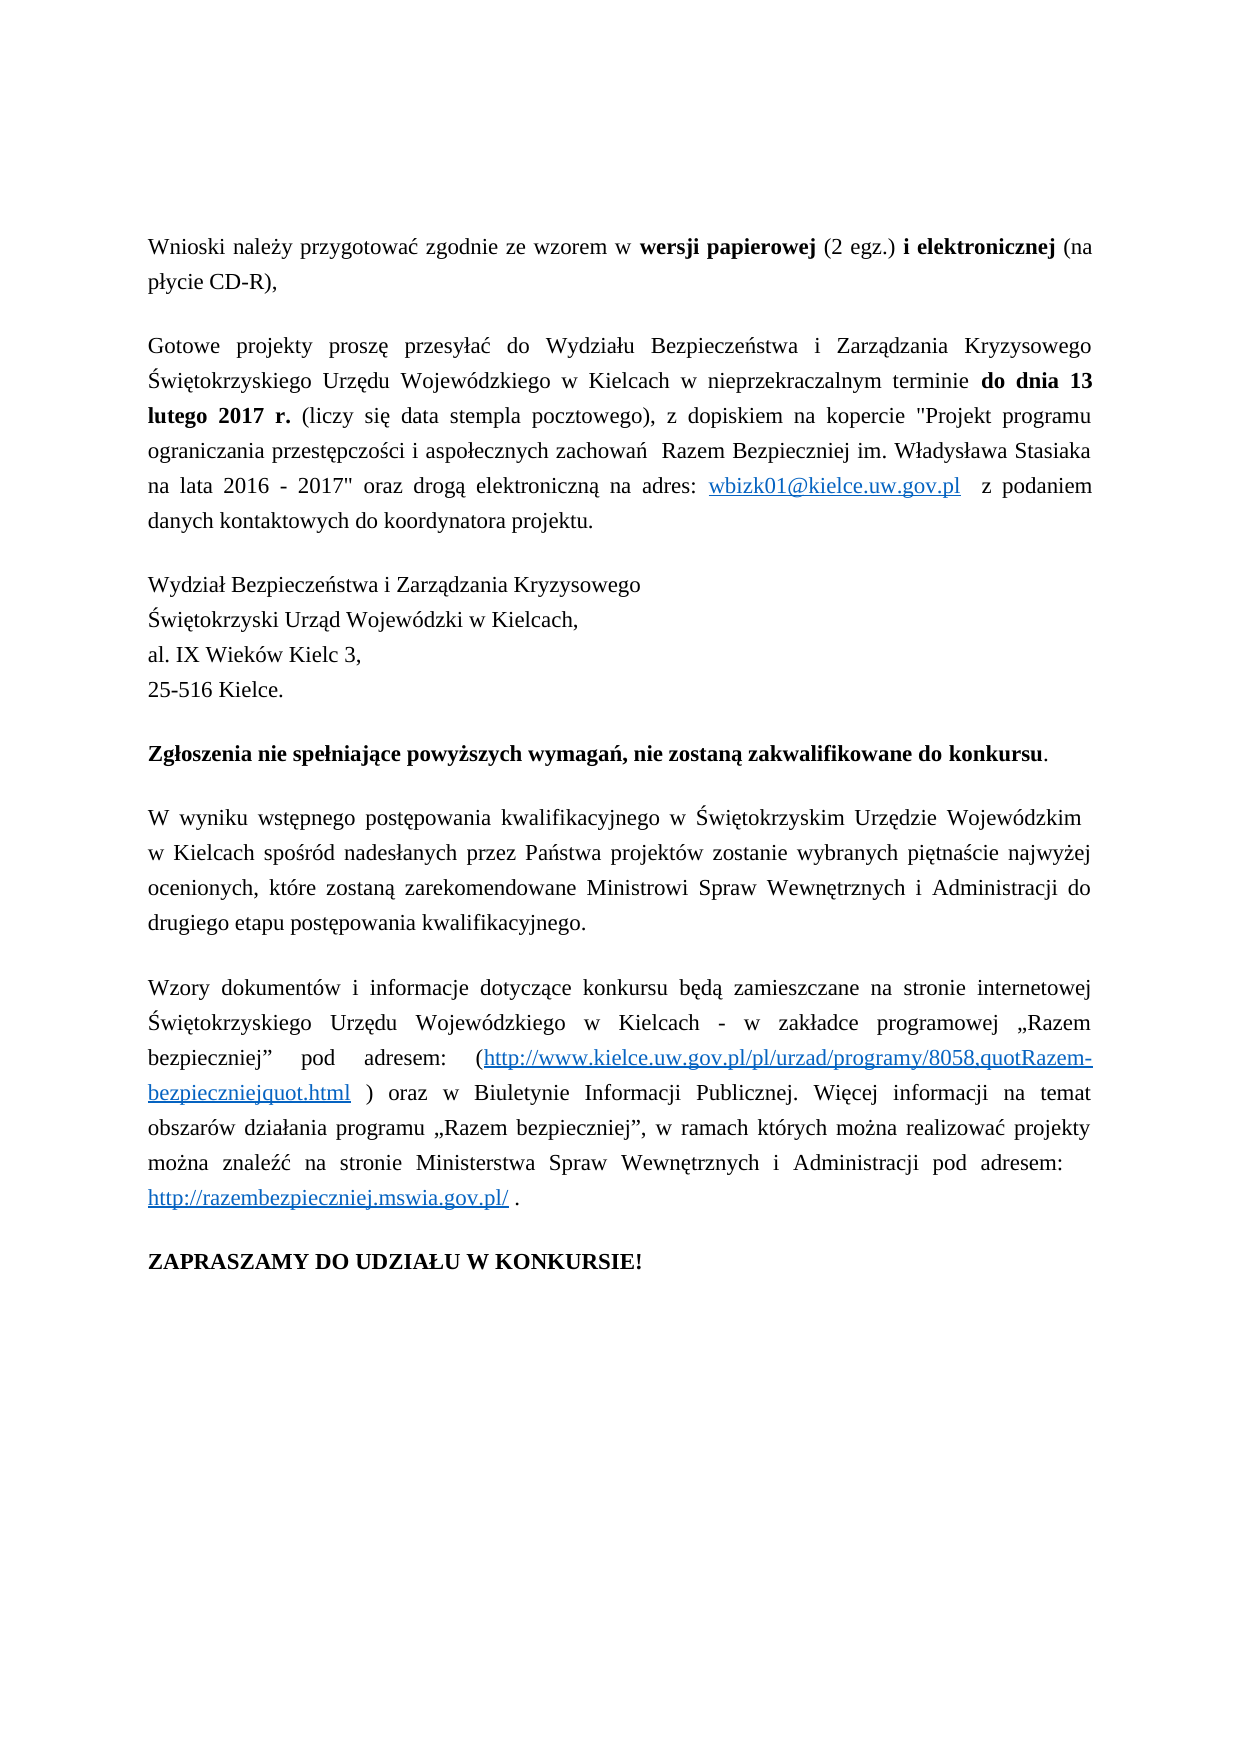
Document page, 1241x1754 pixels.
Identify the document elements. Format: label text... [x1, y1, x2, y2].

text Zgłoszenia nie spełniające powyższych wymagań, nie zostaną zakwalifikowane do konkursu. [148, 734, 1093, 769]
text Wzory dokumentów i informacje dotyczące konkursu będą zamieszczane na stronie internetowej Świętokrzyskiego Urzędu Wojewódzkiego w Kielcach - w zakładce programowej „Razem bezpieczniej” pod adresem: (http://www.kielce.uw.gov.pl/pl/urzad/programy/8058,quotRazem-bezpieczniejquot.html ) oraz w Biuletynie Informacji Publicznej. Więcej informacji na temat obszarów działania programu „Razem bezpieczniej”, w ramach których można realizować projekty można znaleźć na stronie Ministerstwa Spraw Wewnętrznych i Administracji pod adresem: http://razembezpieczniej.mswia.gov.pl/ . [148, 967, 1093, 1212]
text Gotowe projekty proszę przesyłać do Wydziału Bezpieczeństwa i Zarządzania Kryzysowego Świętokrzyskiego Urzędu Wojewódzkiego w Kielcach w nieprzekraczalnym terminie do dnia 13 lutego 2017 r. (liczy się data stempla pocztowego), z dopiskiem na kopercie "Projekt programu ograniczania przestępczości i aspołecznych zachowań Razem Bezpieczniej im. Władysława Stasiaka na lata 2016 - 2017" oraz drogą elektroniczną na adres: wbizk01@kielce.uw.gov.pl z podaniem danych kontaktowych do koordynatora projektu. [148, 325, 1093, 535]
text ZAPRASZAMY DO UDZIAŁU W KONKURSIE! [148, 1241, 1093, 1276]
text Wnioski należy przygotować zgodnie ze wzorem w wersji papierowej (2 egz.) i elektronicznej (na płycie CD-R), [148, 226, 1093, 296]
text Wydział Bezpieczeństwa i Zarządzania Kryzysowego Świętokrzyski Urząd Wojewódzki w Kielcach, al. IX Wieków Kielc 3, 25-516 Kielce. [148, 564, 1093, 704]
text W wyniku wstępnego postępowania kwalifikacyjnego w Świętokrzyskim Urzędzie Wojewódzkim w Kielcach spośród nadesłanych przez Państwa projektów zostanie wybranych piętnaście najwyżej ocenionych, które zostaną zarekomendowane Ministrowi Spraw Wewnętrznych i Administracji do drugiego etapu postępowania kwalifikacyjnego. [148, 798, 1093, 938]
